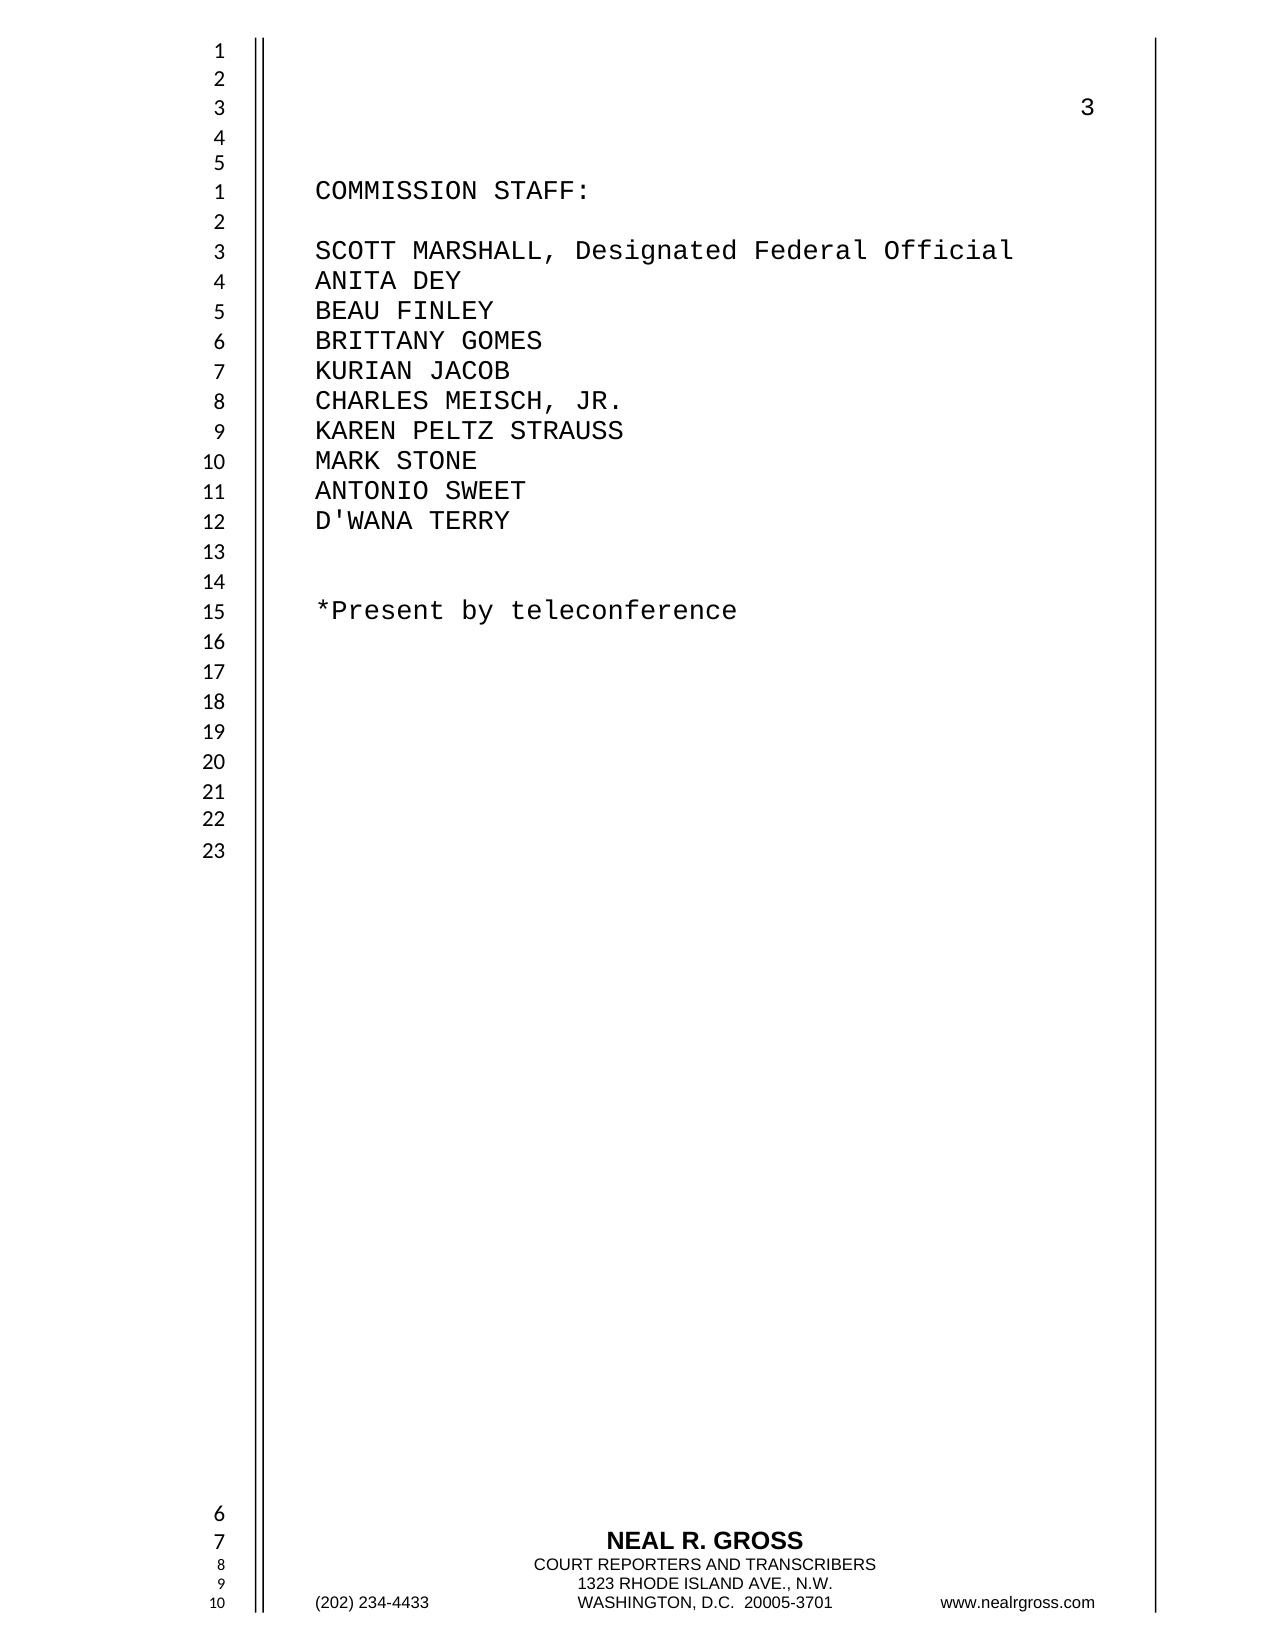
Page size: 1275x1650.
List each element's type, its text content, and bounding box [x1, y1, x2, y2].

text *Present by teleconference [315, 596, 1095, 626]
text BRITTANY GOMES [315, 326, 1095, 356]
text SCOTT MARSHALL, Designated Federal Official [315, 236, 1095, 266]
text COMMISSION STAFF: [315, 176, 1095, 206]
text ANTONIO SWEET [315, 476, 1095, 506]
text KURIAN JACOB [315, 356, 1095, 386]
text BEAU FINLEY [315, 296, 1095, 326]
text MARK STONE [315, 446, 1095, 476]
text KAREN PELTZ STRAUSS [315, 416, 1095, 446]
text ANITA DEY [315, 266, 1095, 296]
text D'WANA TERRY [315, 506, 1095, 536]
text CHARLES MEISCH, JR. [315, 386, 1095, 416]
